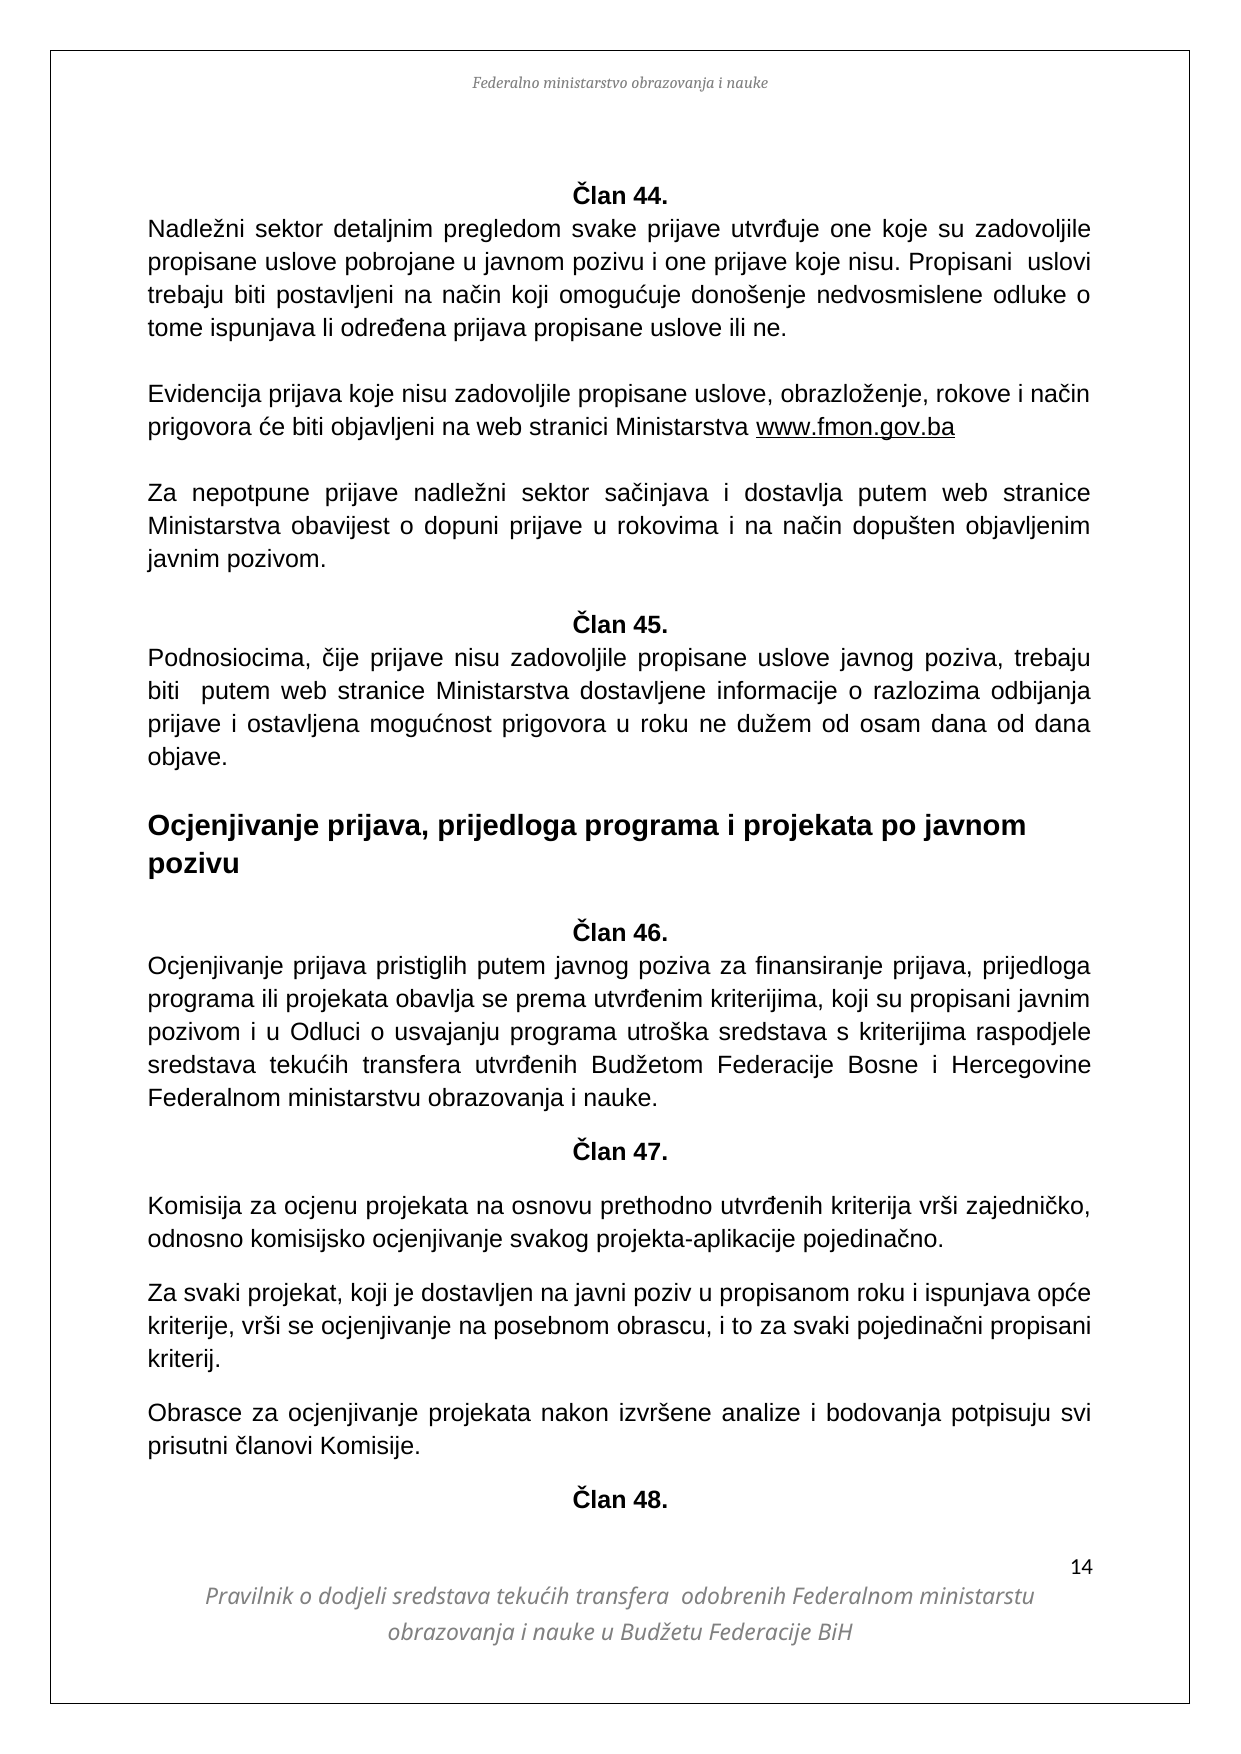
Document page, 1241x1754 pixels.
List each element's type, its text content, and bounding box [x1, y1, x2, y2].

text Za nepotpune prijave nadležni sektor sačinjava i dostavlja putem web stranice Ministarstva obavijest o dopuni prijave u rokovima i na način dopušten objavljenim javnim pozivom. [147, 478, 1093, 573]
text Podnosiocima, čije prijave nisu zadovoljile propisane uslove javnog poziva, trebaju biti putem web stranice Ministarstva dostavljene informacije o razlozima odbijanja prijave i ostavljena mogućnost prigovora u roku ne dužem od osam dana od dana objave. [147, 643, 1093, 771]
text Član 44. [147, 181, 1093, 209]
text Član 46. [147, 918, 1093, 947]
text Član 48. [147, 1484, 1093, 1513]
text Ocjenjivanje prijava pristiglih putem javnog poziva za finansiranje prijava, prijedloga programa ili projekata obavlja se prema utvrđenim kriterijima, koji su propisani javnim pozivom i u Odluci o usvajanju programa utroška sredstava s kriterijima raspodjele sredstava tekućih transfera utvrđenih Budžetom Federacije Bosne i Hercegovine Federalnom ministarstvu obrazovanja i nauke. [147, 951, 1093, 1112]
text Član 47. [147, 1137, 1093, 1166]
text Član 45. [147, 610, 1093, 639]
text Za svaki projekat, koji je dostavljen na javni poziv u propisanom roku i ispunjava opće kriterije, vrši se ocjenjivanje na posebnom obrascu, i to za svaki pojedinačni propisani kriterij. [147, 1278, 1093, 1373]
text Ocjenjivanje prijava, prijedloga programa i projekata po javnom pozivu [147, 808, 1093, 880]
text Evidencija prijava koje nisu zadovoljile propisane uslove, obrazloženje, rokove i način prigovora će biti objavljeni na web stranici Ministarstva www.fmon.gov.ba [147, 379, 1093, 441]
text Obrasce za ocjenjivanje projekata nakon izvršene analize i bodovanja potpisuju svi prisutni članovi Komisije. [147, 1398, 1093, 1459]
text Komisija za ocjenu projekata na osnovu prethodno utvrđenih kriterija vrši zajedničko, odnosno komisijsko ocjenjivanje svakog projekta-aplikacije pojedinačno. [147, 1191, 1093, 1253]
text Nadležni sektor detaljnim pregledom svake prijave utvrđuje one koje su zadovoljile propisane uslove pobrojane u javnom pozivu i one prijave koje nisu. Propisani uslovi trebaju biti postavljeni na način koji omogućuje donošenje nedvosmislene odluke o tome ispunjava li određena prijava propisane uslove ili ne. [147, 214, 1093, 341]
